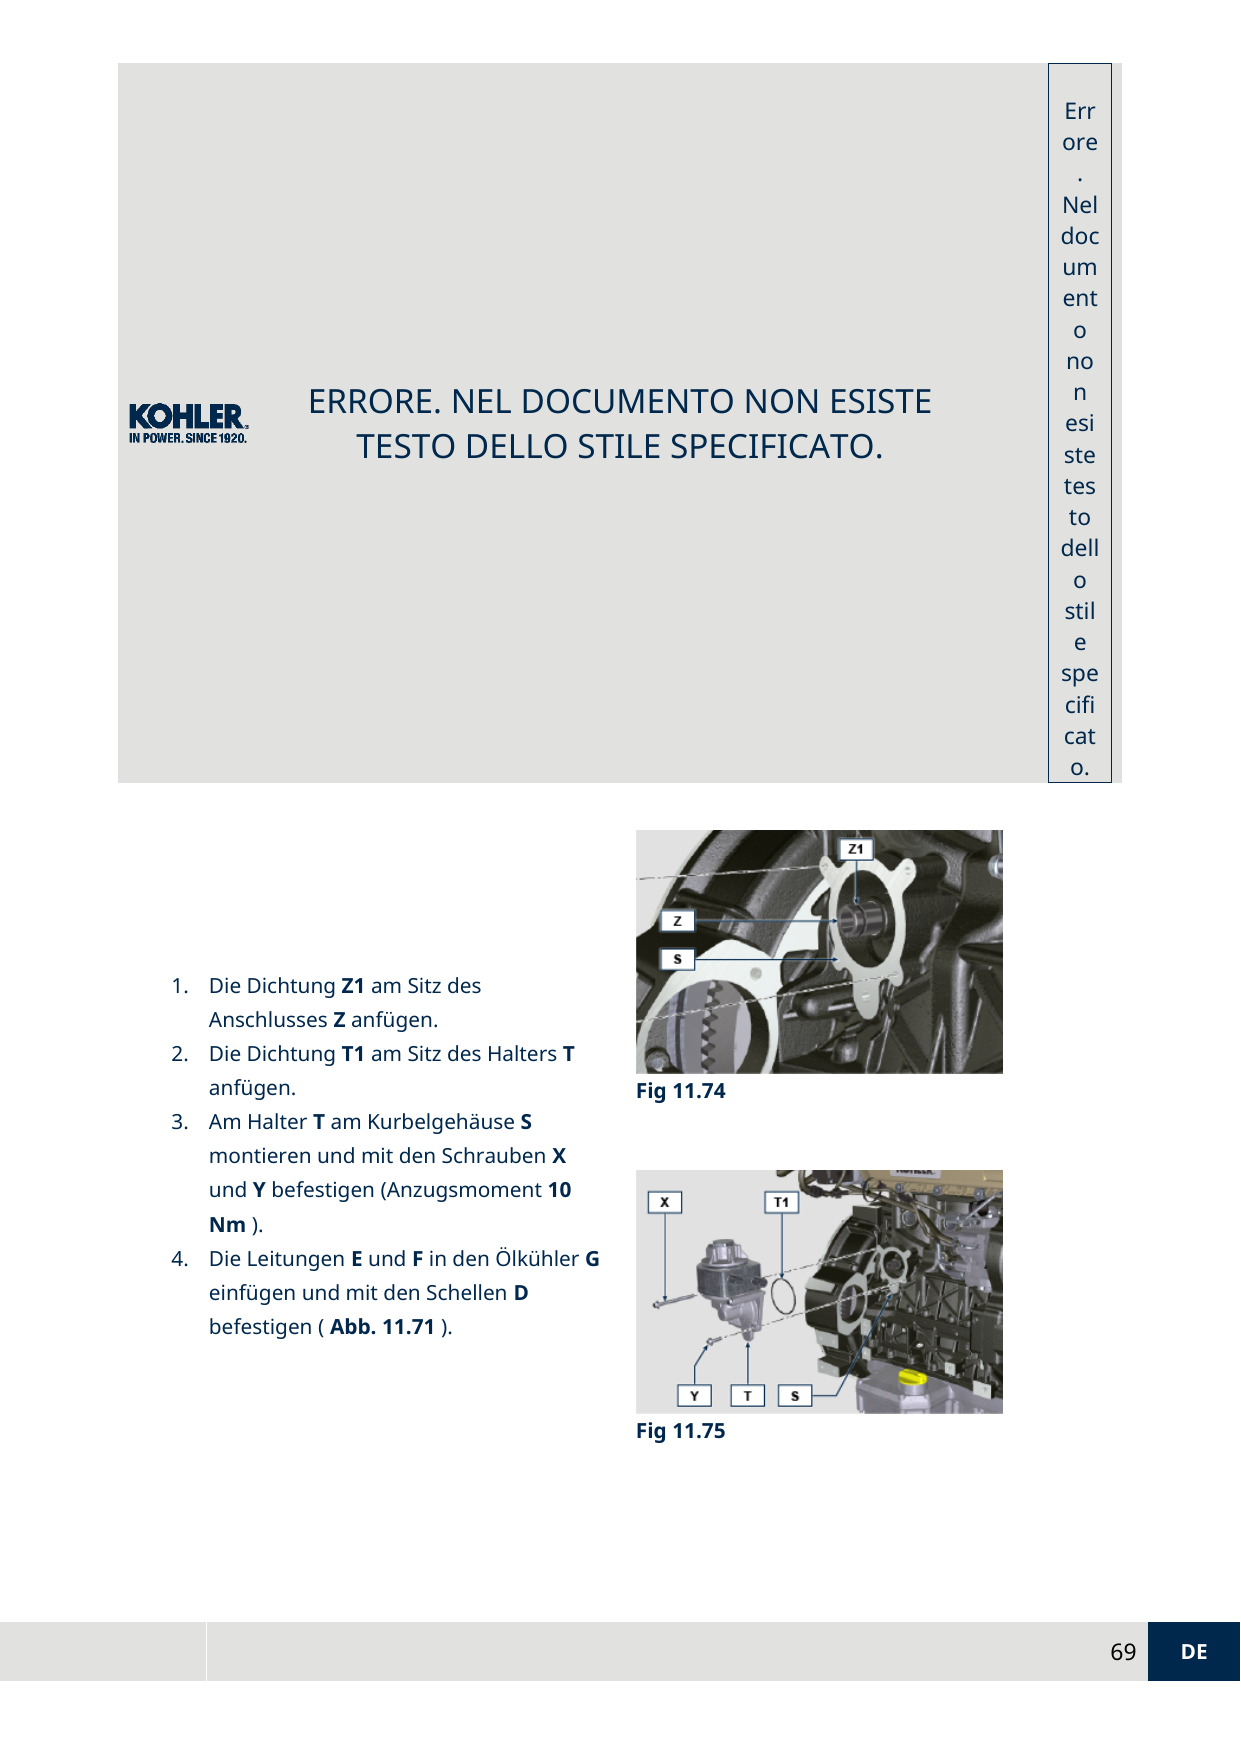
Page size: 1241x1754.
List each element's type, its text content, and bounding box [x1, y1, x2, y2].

table_cell Die Dichtung Z1 am Sitz des Anschlusses Z anfügen. Die Dichtung T1 am Sitz des Halters T anfügen. Am Halter T am Kurbelgehäuse S montieren und mit den Schrauben X und Y befestigen (Anzugsmoment 10 Nm ). Die Leitungen E und F in den Ölkühler G einfügen und mit den Schellen D befestigen ( Abb. 11.71 ). [118, 815, 620, 1462]
table_cell Fig 11.74 Fig 11.75 [620, 815, 1122, 1462]
picture [635, 1170, 1003, 1414]
picture [129, 403, 249, 443]
picture [635, 830, 1003, 1074]
